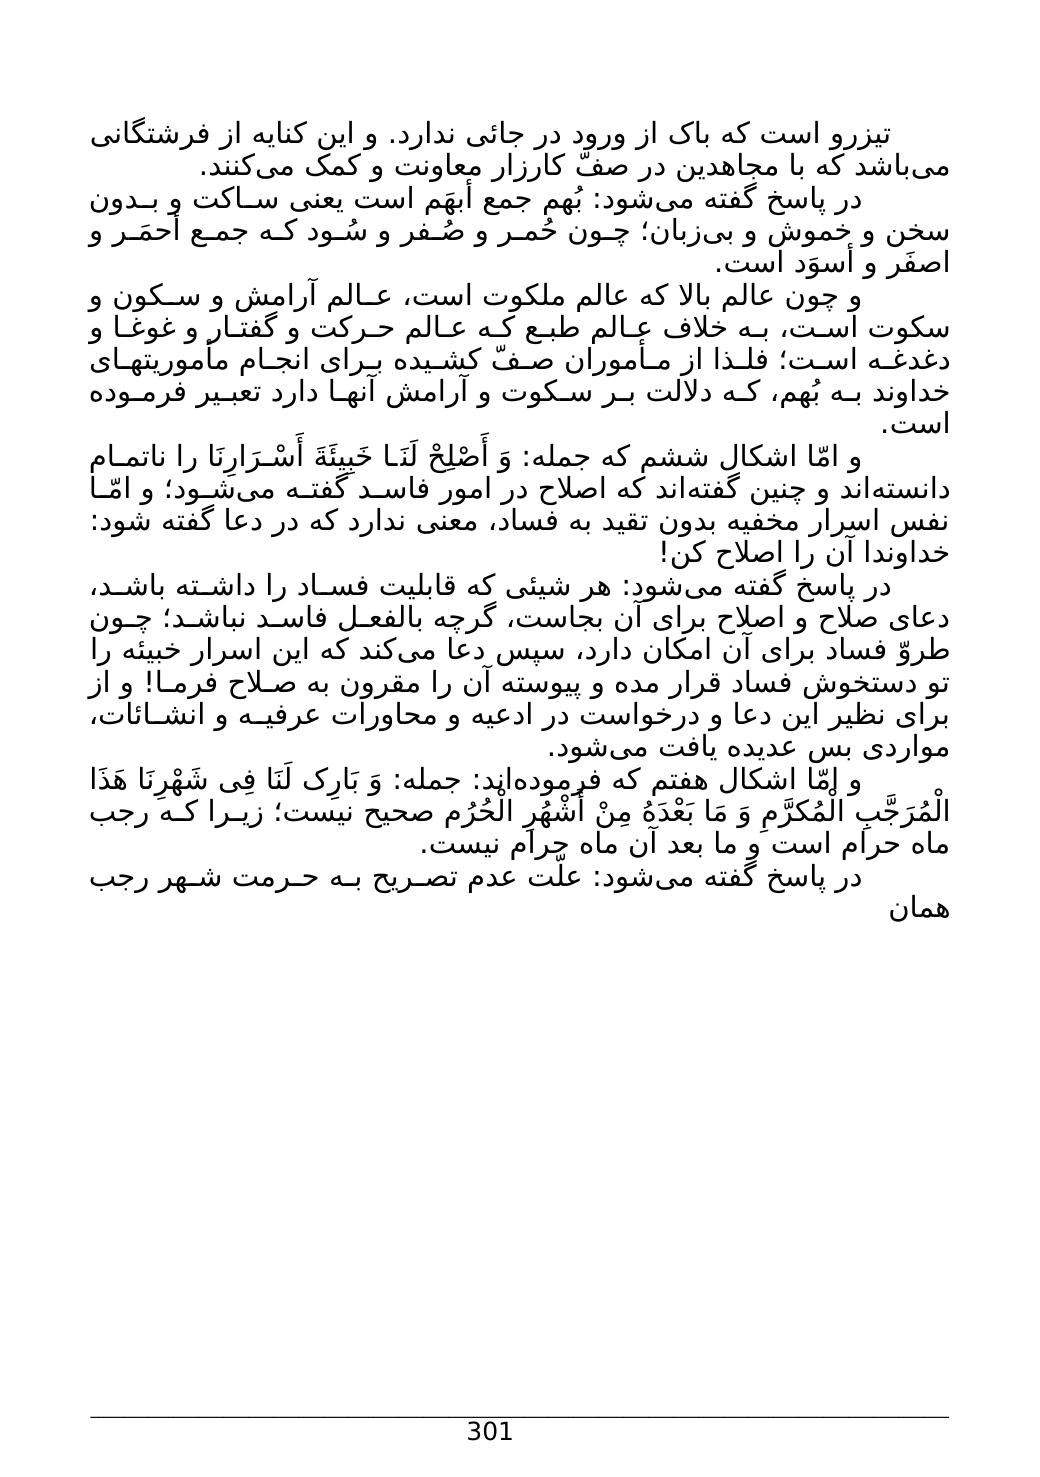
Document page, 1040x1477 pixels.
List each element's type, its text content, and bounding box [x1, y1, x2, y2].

text و امّا اشکال ششم‌ که جمله: وَ أَصْلِحْ لَنَا خَبِیئَةَ أَسْرَارِنَا را ناتمام دانسته‌اند و چنین گفته‌اند که اصلاح در امور فاسد گفته مى‌شود؛ و امّا نفس اسرار مخفیه بدون تقید به فساد، معنى ندارد که در دعا گفته شود: خداوندا آن را اصلاح کن! [89, 441, 951, 570]
text تیزرو است که باک از ورود در جائى ندارد. و این کنایه از فرشتگانى مى‌باشد که با مجاهدین در صفّ کارزار معاونت و کمک مى‌کنند. [89, 118, 951, 183]
text در پاسخ گفته مى‌شود: هر شیئى که قابلیت فساد را داشته باشد، دعاى صلاح و اصلاح براى آن بجاست، گرچه بالفعل فاسد نباشد؛ چون طروّ فساد براى آن امکان دارد، سپس دعا مى‌کند که این اسرار خبیئه را تو دستخوش فساد قرار مده و پیوسته آن را مقرون به صلاح فرما! و از براى نظیر این دعا و درخواست در ادعیه و محاورات عرفیه و انشائات، مواردى بس عدیده یافت مى‌شود. [89, 570, 951, 763]
text و چون عالم بالا که عالم ملکوت است، عالم آرامش و سکون و سکوت است، به خلاف عالم طبع که عالم حرکت و گفتار و غوغا و دغدغه است؛ فلذا از مأموران صفّ کشیده براى انجام مأموریتهاى خداوند به بُهم، که دلالت بر سکوت و آرامش آنها دارد تعبیر فرموده است. [89, 279, 951, 441]
text در پاسخ گفته مى‌شود: علّت عدم تصریح به حرمت شهر رجب همان‌ [89, 860, 951, 925]
text در پاسخ گفته مى‌شود: بُهم‌ جمع‌ أبهَم‌ است یعنى ساکت و بدون سخن و خموش و بى‌زبان؛ چون حُمر و صُفر و سُود که جمع أحمَر و اصفَر و أسوَد است. [89, 183, 951, 279]
text و امّا اشکال هفتم‌ که فرموده‌اند: جمله: وَ بَارِک لَنَا فِى شَهْرِنَا هَذَا الْمُرَجَّبِ الْمُکرَّمِ وَ مَا بَعْدَهُ مِنْ أَشْهُرِ الْحُرُم‌ صحیح نیست؛ زیرا که رجب ماه حرام است و ما بعد آن ماه حرام نیست. [89, 763, 951, 860]
